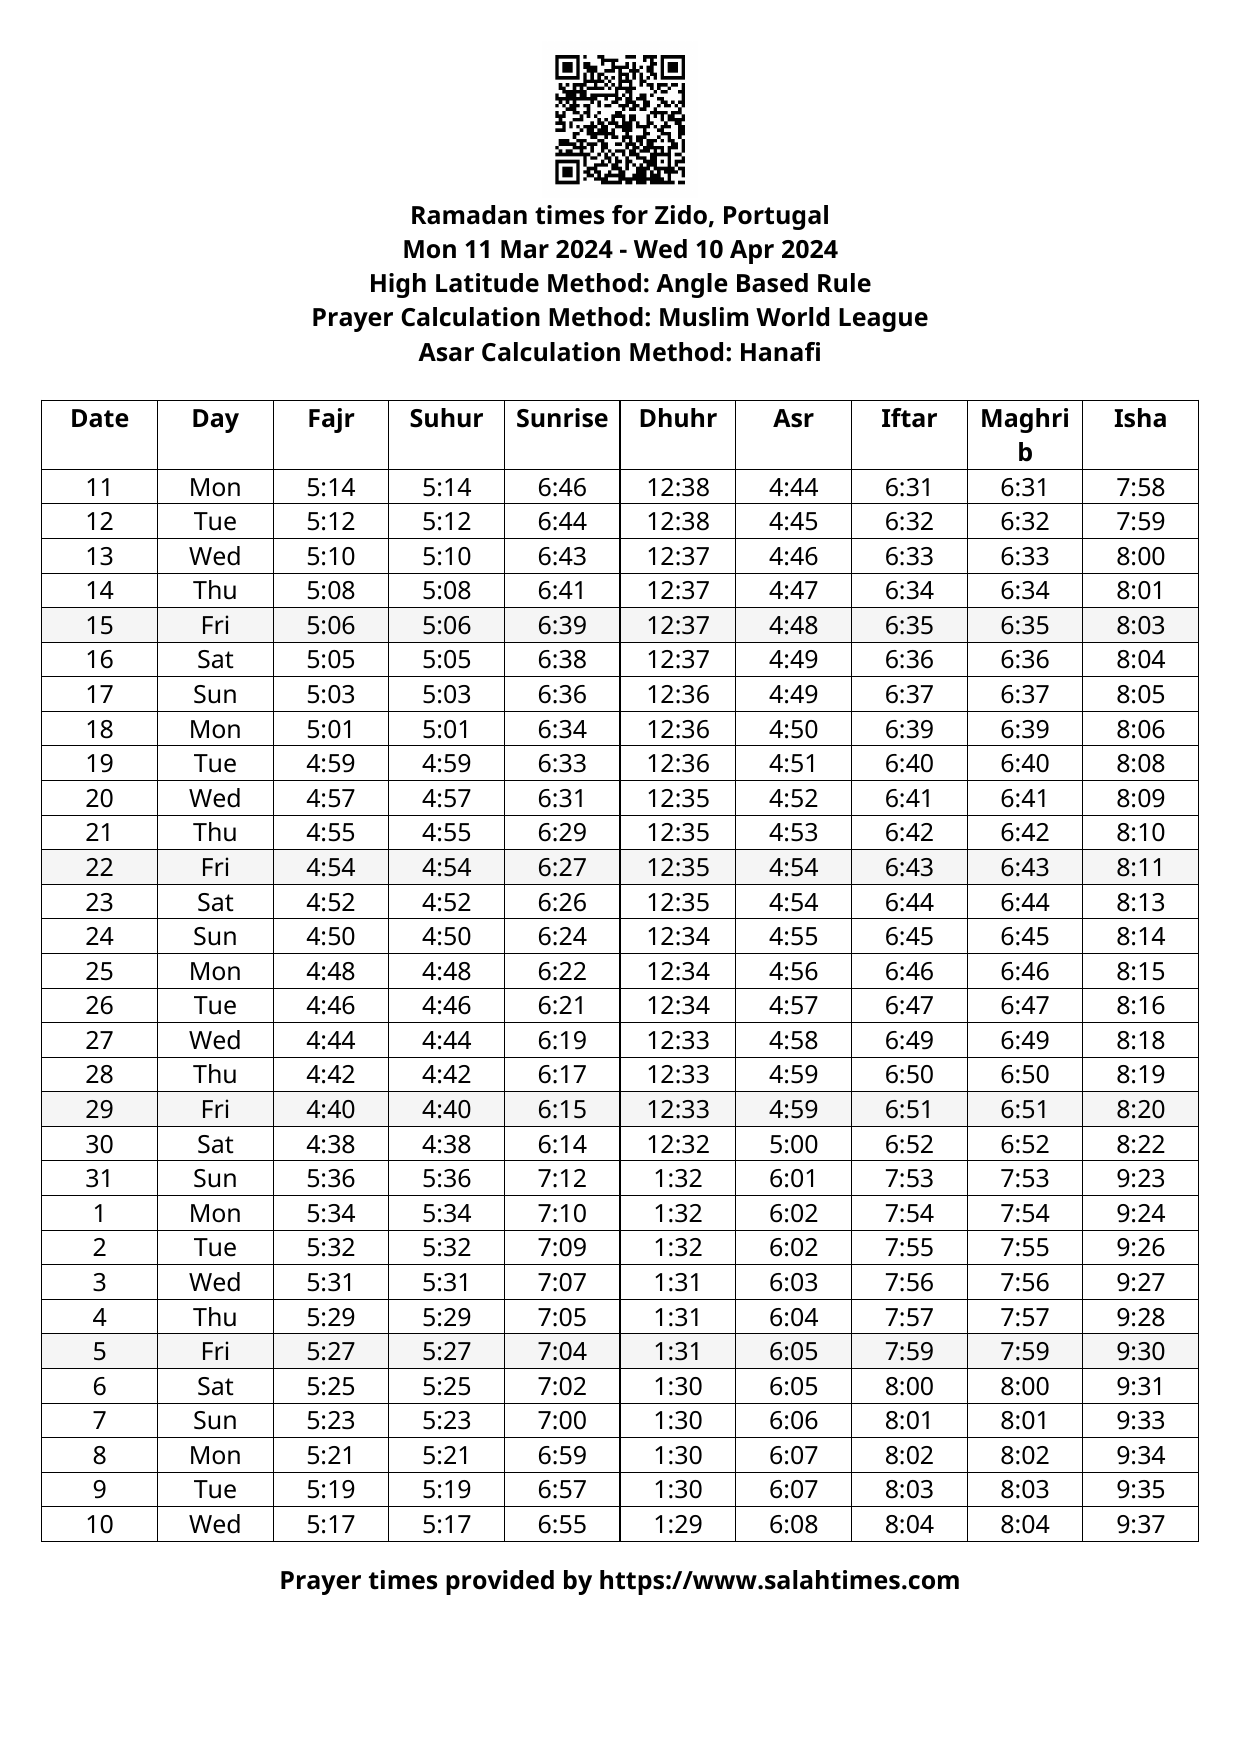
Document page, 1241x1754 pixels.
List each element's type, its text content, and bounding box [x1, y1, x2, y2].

table_cell 6:41 [968, 781, 1082, 814]
table_cell 7:55 [852, 1231, 967, 1264]
table_cell 8:05 [1083, 677, 1198, 711]
table_cell 8:22 [1083, 1127, 1198, 1160]
table_cell Tue [158, 989, 273, 1022]
table_cell 8:00 [968, 1369, 1082, 1402]
table_cell 4:49 [736, 677, 851, 711]
table_cell 6:04 [736, 1300, 851, 1333]
table_header Asr [736, 401, 851, 469]
table_cell 6:19 [505, 1023, 619, 1057]
table_cell 6:24 [505, 919, 619, 953]
table_cell 4:59 [736, 1092, 851, 1126]
table_cell 5 [42, 1334, 157, 1368]
table_cell 8:04 [1083, 643, 1198, 676]
table_cell 4:59 [274, 746, 388, 780]
table_cell 5:14 [274, 470, 388, 503]
table_cell 5:32 [389, 1231, 504, 1264]
table_cell Sun [158, 919, 273, 953]
table_cell Fri [158, 850, 273, 884]
table_cell 6:39 [505, 608, 619, 642]
table_cell 4:44 [736, 470, 851, 503]
table_cell Tue [158, 1473, 273, 1506]
table_cell 5:31 [274, 1265, 388, 1299]
table_cell 6:34 [968, 574, 1082, 607]
table_cell 6:29 [505, 816, 619, 849]
table_cell 4:52 [389, 885, 504, 918]
table_cell 5:06 [274, 608, 388, 642]
table_cell 5:01 [389, 712, 504, 745]
table_cell 12:36 [621, 746, 735, 780]
table_cell 4:38 [389, 1127, 504, 1160]
table_cell 4:38 [274, 1127, 388, 1160]
table_cell 6:40 [968, 746, 1082, 780]
table_cell 5:19 [389, 1473, 504, 1506]
table_cell 6:05 [736, 1334, 851, 1368]
table_cell 6:15 [505, 1092, 619, 1126]
table_cell 6:17 [505, 1058, 619, 1091]
table_cell 12:37 [621, 643, 735, 676]
table_cell 4:55 [736, 919, 851, 953]
table_cell 4:59 [389, 746, 504, 780]
table_cell 4:59 [736, 1058, 851, 1091]
table_cell 8:01 [968, 1404, 1082, 1437]
table_cell 6:44 [852, 885, 967, 918]
table_header Maghrib [968, 401, 1082, 469]
table_cell Tue [158, 1231, 273, 1264]
table_cell 13 [42, 539, 157, 572]
table_cell 5:12 [274, 504, 388, 538]
table_cell 7:57 [852, 1300, 967, 1333]
table_cell 6:31 [852, 470, 967, 503]
table_cell 23 [42, 885, 157, 918]
table_cell 9:34 [1083, 1438, 1198, 1472]
table_cell 8:03 [1083, 608, 1198, 642]
table_cell 4:46 [389, 989, 504, 1022]
table_cell 4:48 [736, 608, 851, 642]
table_cell 5:14 [389, 470, 504, 503]
table_cell 12:35 [621, 781, 735, 814]
table_cell 9:28 [1083, 1300, 1198, 1333]
table_cell Thu [158, 574, 273, 607]
table_cell 6:39 [968, 712, 1082, 745]
table_cell 6:03 [736, 1265, 851, 1299]
table_cell 6:52 [852, 1127, 967, 1160]
table_header Dhuhr [621, 401, 735, 469]
table_cell 6:33 [505, 746, 619, 780]
table_cell 16 [42, 643, 157, 676]
table_cell 7:59 [1083, 504, 1198, 538]
table_cell 9:31 [1083, 1369, 1198, 1402]
table_cell 6:21 [505, 989, 619, 1022]
table_cell 9 [42, 1473, 157, 1506]
table_cell 4:45 [736, 504, 851, 538]
table_cell 7:59 [968, 1334, 1082, 1368]
text High Latitude Method: Angle Based Rule [42, 266, 1198, 300]
table_cell 4:50 [736, 712, 851, 745]
table_cell Mon [158, 954, 273, 987]
table_cell 6:47 [968, 989, 1082, 1022]
table_cell 1:31 [621, 1265, 735, 1299]
table_cell 4:44 [389, 1023, 504, 1057]
table_cell 9:27 [1083, 1265, 1198, 1299]
table_cell 8 [42, 1438, 157, 1472]
table_cell 8:18 [1083, 1023, 1198, 1057]
table_cell 5:05 [389, 643, 504, 676]
table_cell 6:46 [852, 954, 967, 987]
table_cell Fri [158, 1334, 273, 1368]
table_cell 12:36 [621, 677, 735, 711]
table_cell 5:01 [274, 712, 388, 745]
table_cell 29 [42, 1092, 157, 1126]
table_cell 6:46 [505, 470, 619, 503]
table_cell 6:43 [852, 850, 967, 884]
table_cell 8:00 [852, 1369, 967, 1402]
table_cell Tue [158, 746, 273, 780]
table_cell Sat [158, 1127, 273, 1160]
table_cell 8:02 [852, 1438, 967, 1472]
table_cell 6:39 [852, 712, 967, 745]
table_cell 12:38 [621, 504, 735, 538]
table_cell Sat [158, 643, 273, 676]
table_cell 3 [42, 1265, 157, 1299]
table_cell 5:23 [274, 1404, 388, 1437]
table_cell 6:57 [505, 1473, 619, 1506]
table_header Iftar [852, 401, 967, 469]
table_cell 6:52 [968, 1127, 1082, 1160]
table_cell 6:05 [736, 1369, 851, 1402]
table_cell 4:49 [736, 643, 851, 676]
picture [542, 41, 699, 198]
table_cell 7:59 [852, 1334, 967, 1368]
table_cell 6:07 [736, 1473, 851, 1506]
table_cell 7:05 [505, 1300, 619, 1333]
table_cell 6:45 [852, 919, 967, 953]
table_cell 4:40 [389, 1092, 504, 1126]
table_cell 9:30 [1083, 1334, 1198, 1368]
table_cell 7:55 [968, 1231, 1082, 1264]
table_cell 6:07 [736, 1438, 851, 1472]
table_cell 8:04 [852, 1507, 967, 1541]
table_cell 8:09 [1083, 781, 1198, 814]
table_cell 7:54 [968, 1196, 1082, 1229]
table_cell 12:35 [621, 816, 735, 849]
table_cell 12:34 [621, 989, 735, 1022]
table_cell Sun [158, 1404, 273, 1437]
table_cell 18 [42, 712, 157, 745]
table_header Date [42, 401, 157, 469]
table_cell 9:33 [1083, 1404, 1198, 1437]
table_cell 20 [42, 781, 157, 814]
table_cell Wed [158, 1265, 273, 1299]
table_cell 8:01 [852, 1404, 967, 1437]
table_cell 8:15 [1083, 954, 1198, 987]
table_cell 7:07 [505, 1265, 619, 1299]
table_cell 5:36 [274, 1161, 388, 1195]
table_cell 8:01 [1083, 574, 1198, 607]
table_cell 5:21 [274, 1438, 388, 1472]
table_cell 8:14 [1083, 919, 1198, 953]
table_cell 9:37 [1083, 1507, 1198, 1541]
table_cell 5:12 [389, 504, 504, 538]
table_cell Mon [158, 712, 273, 745]
table_cell 5:17 [389, 1507, 504, 1541]
table_cell 4:42 [274, 1058, 388, 1091]
table_cell 7:02 [505, 1369, 619, 1402]
table_cell 7 [42, 1404, 157, 1437]
table_cell 1:30 [621, 1404, 735, 1437]
table_cell 6:22 [505, 954, 619, 987]
table_cell 1:32 [621, 1231, 735, 1264]
table_cell 9:23 [1083, 1161, 1198, 1195]
table_cell 24 [42, 919, 157, 953]
text Prayer times provided by https://www.salahtimes.com [42, 1563, 1198, 1597]
table_cell 12:38 [621, 470, 735, 503]
table_cell 5:03 [389, 677, 504, 711]
table_cell 4:58 [736, 1023, 851, 1057]
table_cell 19 [42, 746, 157, 780]
table_cell 6:49 [968, 1023, 1082, 1057]
table_cell 5:00 [736, 1127, 851, 1160]
table_cell 15 [42, 608, 157, 642]
table_cell 4:52 [736, 781, 851, 814]
table_cell 6 [42, 1369, 157, 1402]
table_cell 6:26 [505, 885, 619, 918]
table_cell 4:56 [736, 954, 851, 987]
table_cell 9:24 [1083, 1196, 1198, 1229]
table_cell 6:42 [852, 816, 967, 849]
table_cell 5:27 [274, 1334, 388, 1368]
table_header Suhur [389, 401, 504, 469]
table_cell 6:32 [968, 504, 1082, 538]
table_cell 5:17 [274, 1507, 388, 1541]
table_cell 27 [42, 1023, 157, 1057]
table_cell 5:05 [274, 643, 388, 676]
table_cell 12:33 [621, 1058, 735, 1091]
table_cell 6:45 [968, 919, 1082, 953]
table_cell 4:51 [736, 746, 851, 780]
table_cell 22 [42, 850, 157, 884]
table_cell 7:57 [968, 1300, 1082, 1333]
table_cell 17 [42, 677, 157, 711]
table_cell 11 [42, 470, 157, 503]
table_cell 6:44 [505, 504, 619, 538]
table_cell 4:53 [736, 816, 851, 849]
table_cell 6:55 [505, 1507, 619, 1541]
table_cell 5:31 [389, 1265, 504, 1299]
table_cell 4:46 [736, 539, 851, 572]
table_cell 6:31 [505, 781, 619, 814]
table_cell 4:57 [389, 781, 504, 814]
table_cell 4:54 [736, 850, 851, 884]
table_cell Fri [158, 608, 273, 642]
table_cell 5:06 [389, 608, 504, 642]
table_cell 8:10 [1083, 816, 1198, 849]
table_cell 6:02 [736, 1196, 851, 1229]
table_cell Tue [158, 504, 273, 538]
table_cell 7:58 [1083, 470, 1198, 503]
table_cell 30 [42, 1127, 157, 1160]
table_cell 5:19 [274, 1473, 388, 1506]
table_cell 6:36 [505, 677, 619, 711]
table_cell 6:40 [852, 746, 967, 780]
table_cell 6:50 [968, 1058, 1082, 1091]
table_cell 7:00 [505, 1404, 619, 1437]
table_cell 1:32 [621, 1161, 735, 1195]
table_cell 8:02 [968, 1438, 1082, 1472]
table_cell 4:55 [274, 816, 388, 849]
table_cell 12:34 [621, 919, 735, 953]
table_cell 8:20 [1083, 1092, 1198, 1126]
table_cell 5:29 [389, 1300, 504, 1333]
table_cell 6:35 [852, 608, 967, 642]
table_cell 6:46 [968, 954, 1082, 987]
table_cell 8:04 [968, 1507, 1082, 1541]
table_cell 25 [42, 954, 157, 987]
table_cell 6:06 [736, 1404, 851, 1437]
table_cell 5:36 [389, 1161, 504, 1195]
table_cell 7:54 [852, 1196, 967, 1229]
table_cell 6:41 [852, 781, 967, 814]
table_cell 4:52 [274, 885, 388, 918]
table_cell 31 [42, 1161, 157, 1195]
table_cell 6:27 [505, 850, 619, 884]
table_cell 6:33 [968, 539, 1082, 572]
table_cell 12:35 [621, 850, 735, 884]
table_cell 8:00 [1083, 539, 1198, 572]
table_cell 4:54 [274, 850, 388, 884]
table_cell Thu [158, 816, 273, 849]
table_cell 6:38 [505, 643, 619, 676]
table_cell 6:49 [852, 1023, 967, 1057]
table_cell 6:47 [852, 989, 967, 1022]
table_cell 7:12 [505, 1161, 619, 1195]
table_cell 8:08 [1083, 746, 1198, 780]
table_cell Fri [158, 1092, 273, 1126]
table_cell Wed [158, 1507, 273, 1541]
table_cell 4:47 [736, 574, 851, 607]
table_cell 6:37 [852, 677, 967, 711]
table_cell Mon [158, 1196, 273, 1229]
table_cell 6:31 [968, 470, 1082, 503]
table_cell 4:50 [389, 919, 504, 953]
table_cell 5:03 [274, 677, 388, 711]
table_cell 6:59 [505, 1438, 619, 1472]
table_cell 6:02 [736, 1231, 851, 1264]
table_cell 9:35 [1083, 1473, 1198, 1506]
table_cell 4:46 [274, 989, 388, 1022]
table_cell 6:42 [968, 816, 1082, 849]
table_cell 5:25 [274, 1369, 388, 1402]
table_cell Sat [158, 885, 273, 918]
table_cell 12:34 [621, 954, 735, 987]
table_cell 8:11 [1083, 850, 1198, 884]
table_cell Wed [158, 539, 273, 572]
table_cell 4:42 [389, 1058, 504, 1091]
table_cell 5:32 [274, 1231, 388, 1264]
table_cell 12:37 [621, 574, 735, 607]
table_cell 6:50 [852, 1058, 967, 1091]
table_cell 8:03 [968, 1473, 1082, 1506]
table_cell 6:51 [852, 1092, 967, 1126]
table_cell 5:08 [274, 574, 388, 607]
table_cell 8:06 [1083, 712, 1198, 745]
table_cell 12:37 [621, 539, 735, 572]
table_cell 12:33 [621, 1092, 735, 1126]
table_cell 12:32 [621, 1127, 735, 1160]
table_cell Wed [158, 1023, 273, 1057]
table_cell 6:36 [968, 643, 1082, 676]
table_cell 4:48 [274, 954, 388, 987]
table_cell 4:50 [274, 919, 388, 953]
table_cell 5:10 [389, 539, 504, 572]
table_cell 12:33 [621, 1023, 735, 1057]
table_cell 5:27 [389, 1334, 504, 1368]
table_cell 7:56 [968, 1265, 1082, 1299]
table_cell Thu [158, 1058, 273, 1091]
table_cell 28 [42, 1058, 157, 1091]
table_cell 6:37 [968, 677, 1082, 711]
table_cell 5:29 [274, 1300, 388, 1333]
table_cell 9:26 [1083, 1231, 1198, 1264]
table_header Isha [1083, 401, 1198, 469]
table_cell 12:35 [621, 885, 735, 918]
table_cell 7:04 [505, 1334, 619, 1368]
table_cell 8:16 [1083, 989, 1198, 1022]
table_cell 2 [42, 1231, 157, 1264]
table_cell 5:34 [389, 1196, 504, 1229]
table_cell Mon [158, 1438, 273, 1472]
table_cell Sun [158, 1161, 273, 1195]
table_cell 6:41 [505, 574, 619, 607]
table_cell 8:03 [852, 1473, 967, 1506]
table_cell 4:48 [389, 954, 504, 987]
table_cell 4:54 [736, 885, 851, 918]
table_cell 21 [42, 816, 157, 849]
table_cell 12:36 [621, 712, 735, 745]
table_cell 12 [42, 504, 157, 538]
table_cell 7:56 [852, 1265, 967, 1299]
text Ramadan times for Zido, Portugal [42, 198, 1198, 232]
table_cell 1:31 [621, 1300, 735, 1333]
table_header Fajr [274, 401, 388, 469]
table_cell 6:33 [852, 539, 967, 572]
table_cell 12:37 [621, 608, 735, 642]
table_cell 14 [42, 574, 157, 607]
table_cell 6:35 [968, 608, 1082, 642]
table_cell 5:34 [274, 1196, 388, 1229]
table_cell 4:57 [736, 989, 851, 1022]
table_cell 4 [42, 1300, 157, 1333]
table_cell 7:10 [505, 1196, 619, 1229]
table_cell 1:30 [621, 1369, 735, 1402]
table_cell 4:44 [274, 1023, 388, 1057]
table_cell Sat [158, 1369, 273, 1402]
table_cell 10 [42, 1507, 157, 1541]
table_cell 1 [42, 1196, 157, 1229]
table_cell 4:57 [274, 781, 388, 814]
table_cell 4:54 [389, 850, 504, 884]
table_cell 6:32 [852, 504, 967, 538]
table_cell Thu [158, 1300, 273, 1333]
table_cell 5:23 [389, 1404, 504, 1437]
table_cell 8:13 [1083, 885, 1198, 918]
table_cell 1:29 [621, 1507, 735, 1541]
table_cell 6:44 [968, 885, 1082, 918]
table_cell 6:14 [505, 1127, 619, 1160]
table_cell 7:09 [505, 1231, 619, 1264]
table_cell Wed [158, 781, 273, 814]
table_cell Sun [158, 677, 273, 711]
table_header Day [158, 401, 273, 469]
table_cell 6:34 [505, 712, 619, 745]
table_header Sunrise [505, 401, 619, 469]
table_cell 6:34 [852, 574, 967, 607]
table_cell 8:19 [1083, 1058, 1198, 1091]
text Mon 11 Mar 2024 - Wed 10 Apr 2024 [42, 232, 1198, 266]
text Prayer Calculation Method: Muslim World League [42, 300, 1198, 334]
text Asar Calculation Method: Hanafi [42, 334, 1198, 368]
table_cell 6:01 [736, 1161, 851, 1195]
table_cell 5:25 [389, 1369, 504, 1402]
table_cell Mon [158, 470, 273, 503]
table_cell 6:08 [736, 1507, 851, 1541]
table_cell 4:55 [389, 816, 504, 849]
table_cell 6:43 [505, 539, 619, 572]
table_cell 1:32 [621, 1196, 735, 1229]
table_cell 5:08 [389, 574, 504, 607]
table_cell 5:21 [389, 1438, 504, 1472]
table_cell 1:30 [621, 1438, 735, 1472]
table_cell 7:53 [852, 1161, 967, 1195]
table_cell 6:36 [852, 643, 967, 676]
table_cell 6:43 [968, 850, 1082, 884]
table_cell 7:53 [968, 1161, 1082, 1195]
table_cell 1:30 [621, 1473, 735, 1506]
table_cell 26 [42, 989, 157, 1022]
table_cell 5:10 [274, 539, 388, 572]
table_cell 4:40 [274, 1092, 388, 1126]
table_cell 6:51 [968, 1092, 1082, 1126]
table_cell 1:31 [621, 1334, 735, 1368]
